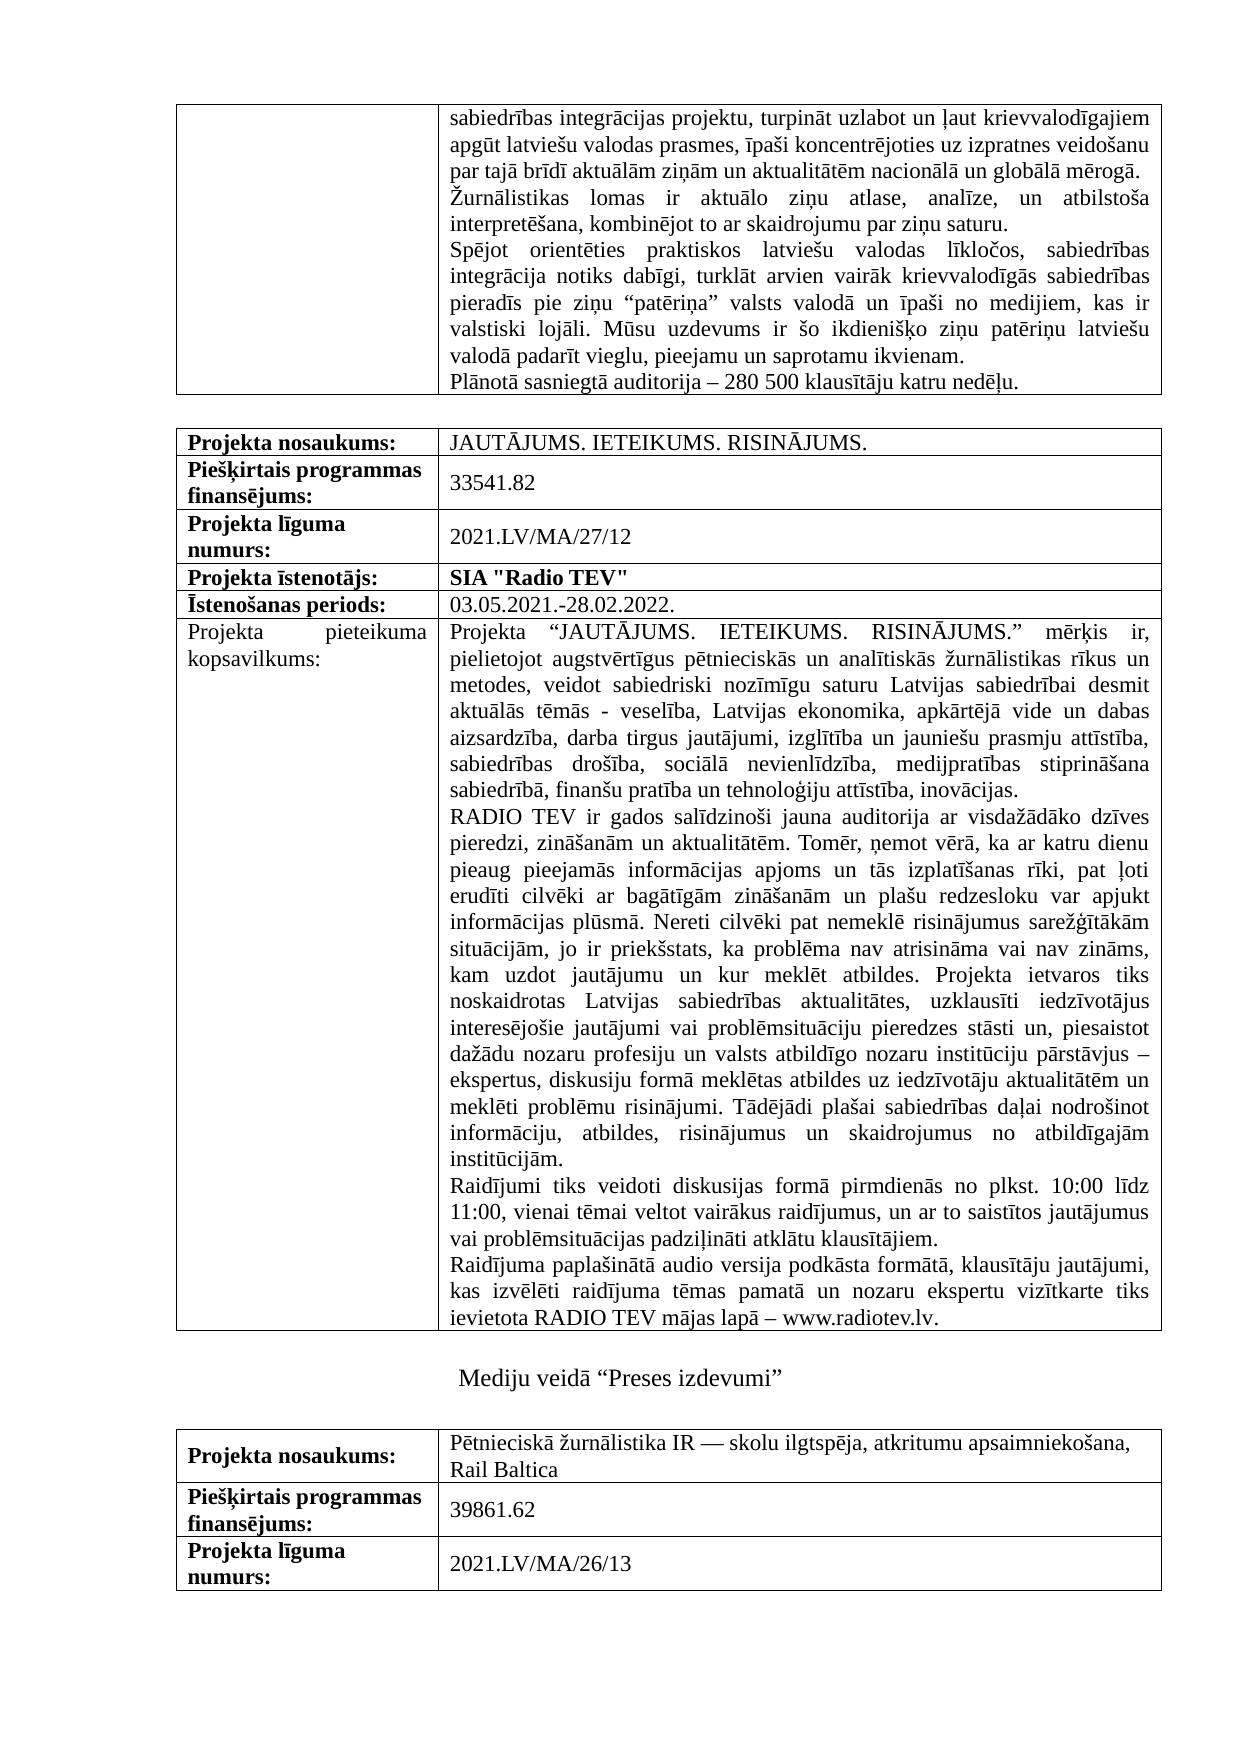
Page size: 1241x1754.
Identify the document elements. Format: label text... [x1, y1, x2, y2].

table_cell Īstenošanas periods: [177, 591, 438, 617]
table_cell 2021.LV/MA/26/13 [439, 1537, 1161, 1590]
table_header Projekta nosaukums: [177, 1430, 438, 1482]
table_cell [177, 105, 438, 394]
table_cell 03.05.2021.-28.02.2022. [439, 591, 1161, 617]
text Mediju veidā “Preses izdevumi” [187, 1363, 1053, 1392]
table_header JAUTĀJUMS. IETEIKUMS. RISINĀJUMS. [439, 429, 1161, 455]
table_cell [439, 105, 1161, 394]
table_header Projekta nosaukums: [177, 429, 438, 455]
table_cell Piešķirtais programmas finansējums: [177, 1483, 438, 1536]
table_cell Projekta īstenotājs: [177, 564, 438, 590]
table_cell 33541.82 [439, 456, 1161, 509]
table_cell 39861.62 [439, 1483, 1161, 1536]
table_cell Projekta pieteikuma kopsavilkums: [177, 619, 438, 1330]
table_cell Piešķirtais programmas finansējums: [177, 456, 438, 509]
table_cell 2021.LV/MA/27/12 [439, 510, 1161, 562]
table_cell Projekta līguma numurs: [177, 1537, 438, 1590]
table_cell SIA "Radio TEV" [439, 564, 1161, 590]
table_header Pētnieciskā žurnālistika IR — skolu ilgtspēja, atkritumu apsaimniekošana, Rail Baltica [439, 1430, 1161, 1482]
table_cell Projekta “JAUTĀJUMS. IETEIKUMS. RISINĀJUMS.” mērķis ir, pielietojot augstvērtīgus pētnieciskās un analītiskās žurnālistikas rīkus un metodes, veidot sabiedriski nozīmīgu saturu Latvijas sabiedrībai desmit aktuālās tēmās - veselība, Latvijas ekonomika, apkārtējā vide un dabas aizsardzība, darba tirgus jautājumi, izglītība un jauniešu prasmju attīstība, sabiedrības drošība, sociālā nevienlīdzība, medijpratības stiprināšana sabiedrībā, finanšu pratība un tehnoloģiju attīstība, inovācijas. RADIO TEV ir gados salīdzinoši jauna auditorija ar visdažādāko dzīves pieredzi, zināšanām un aktualitātēm. Tomēr, ņemot vērā, ka ar katru dienu pieaug pieejamās informācijas apjoms un tās izplatīšanas rīki, pat ļoti erudīti cilvēki ar bagātīgām zināšanām un plašu redzesloku var apjukt informācijas plūsmā. Nereti cilvēki pat nemeklē risinājumus sarežģītākām situācijām, jo ir priekšstats, ka problēma nav atrisināma vai nav zināms, kam uzdot jautājumu un kur meklēt atbildes. Projekta ietvaros tiks noskaidrotas Latvijas sabiedrības aktualitātes, uzklausīti iedzīvotājus interesējošie jautājumi vai problēmsituāciju pieredzes stāsti un, piesaistot dažādu nozaru profesiju un valsts atbildīgo nozaru institūciju pārstāvjus – ekspertus, diskusiju formā meklētas atbildes uz iedzīvotāju aktualitātēm un meklēti problēmu risinājumi. Tādējādi plašai sabiedrības daļai nodrošinot informāciju, atbildes, risinājumus un skaidrojumus no atbildīgajām institūcijām. Raidījumi tiks veidoti diskusijas formā pirmdienās no plkst. 10:00 līdz 11:00, vienai tēmai veltot vairākus raidījumus, un ar to saistītos jautājumus vai problēmsituācijas padziļināti atklātu klausītājiem. Raidījuma paplašinātā audio versija podkāsta formātā, klausītāju jautājumi, kas izvēlēti raidījuma tēmas pamatā un nozaru ekspertu vizītkarte tiks ievietota RADIO TEV mājas lapā – www.radiotev.lv. [439, 619, 1161, 1330]
table_cell Projekta līguma numurs: [177, 510, 438, 562]
